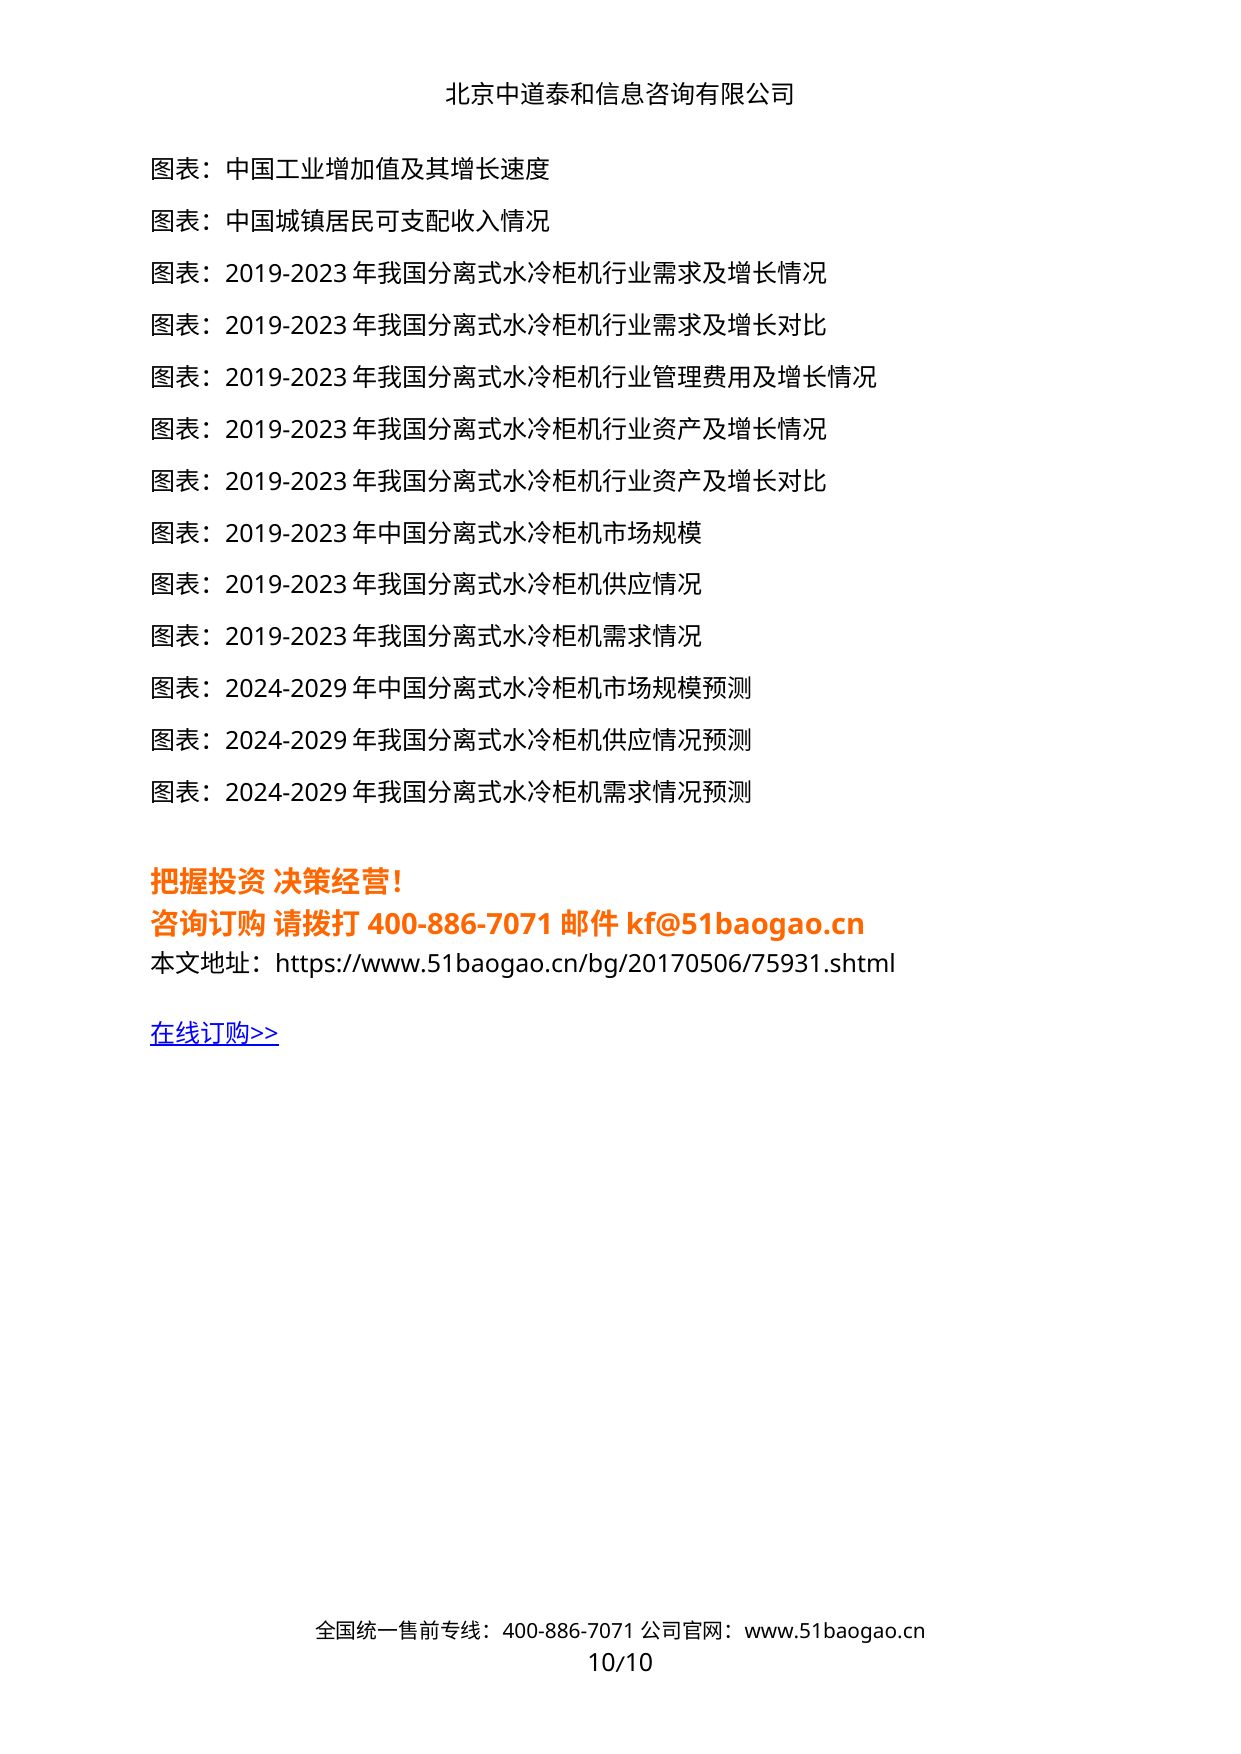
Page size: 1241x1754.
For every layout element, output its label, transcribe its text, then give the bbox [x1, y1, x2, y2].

text 在线订购>> [150, 979, 1090, 1050]
text 图表：2019-2023年我国分离式水冷柜机需求情况 [150, 617, 1090, 653]
text 图表：2019-2023年我国分离式水冷柜机行业资产及增长对比 [150, 461, 1090, 497]
text 图表：2019-2023年我国分离式水冷柜机行业需求及增长情况 [150, 254, 1090, 290]
text 图表：2019-2023年中国分离式水冷柜机市场规模 [150, 513, 1090, 549]
text 图表：2024-2029年我国分离式水冷柜机需求情况预测 [150, 772, 1090, 809]
text 图表：2019-2023年我国分离式水冷柜机行业管理费用及增长情况 [150, 357, 1090, 394]
text 图表：2019-2023年我国分离式水冷柜机供应情况 [150, 565, 1090, 601]
text 图表：中国城镇居民可支配收入情况 [150, 202, 1090, 238]
text 把握投资 决策经营！咨询订购 请拨打 400-886-7071 邮件 kf@51baogao.cn本文地址：https://www.51baogao.cn/bg/20170506/75931.shtml [150, 824, 1090, 979]
text 图表：2024-2029年中国分离式水冷柜机市场规模预测 [150, 669, 1090, 705]
text 图表：2019-2023年我国分离式水冷柜机行业资产及增长情况 [150, 409, 1090, 446]
text 图表：2019-2023年我国分离式水冷柜机行业需求及增长对比 [150, 306, 1090, 342]
text 图表：中国工业增加值及其增长速度 [150, 150, 1090, 186]
text 图表：2024-2029年我国分离式水冷柜机供应情况预测 [150, 721, 1090, 757]
